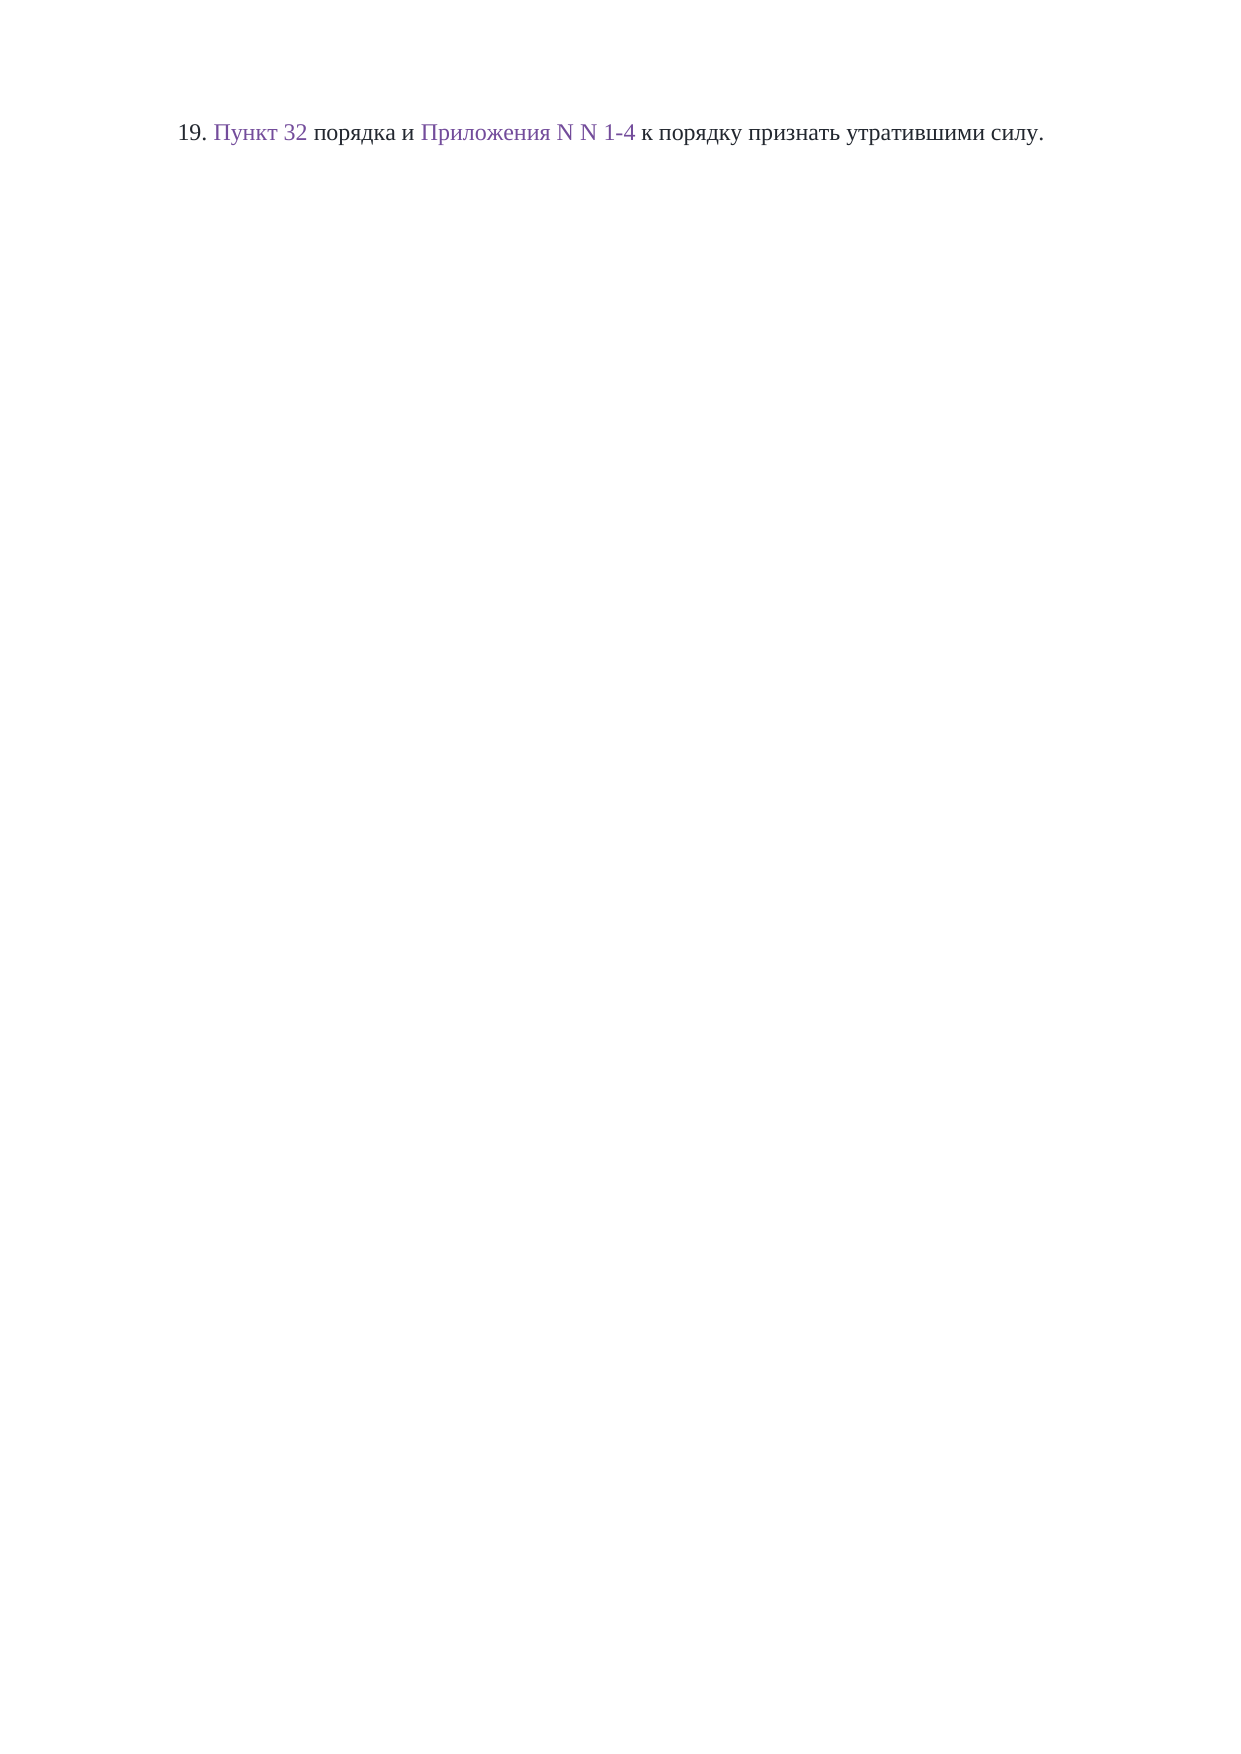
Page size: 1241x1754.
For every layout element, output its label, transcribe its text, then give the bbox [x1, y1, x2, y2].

text 19. Пункт 32 порядка и Приложения N N 1-4 к порядку признать утратившими силу. [177, 118, 1152, 146]
